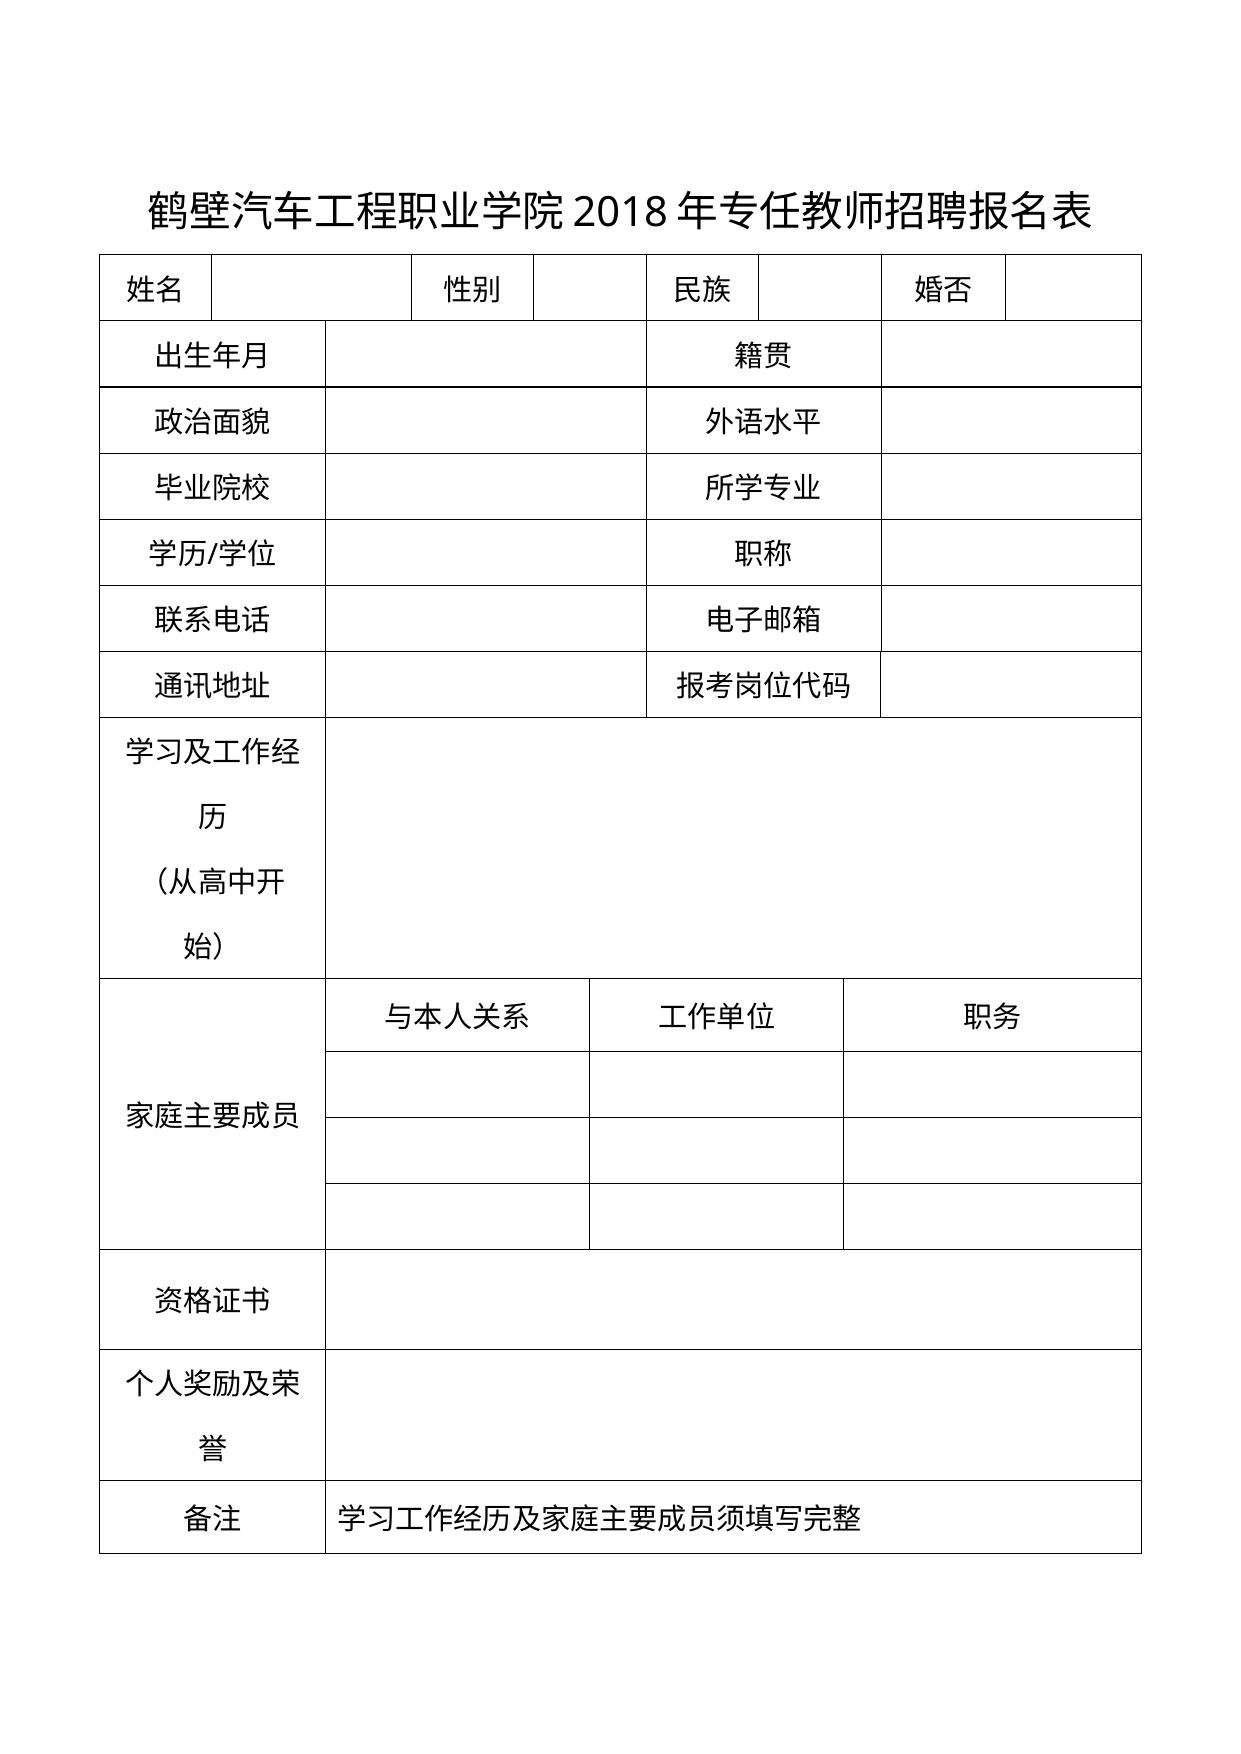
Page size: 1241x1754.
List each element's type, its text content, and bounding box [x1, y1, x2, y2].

table_cell [326, 388, 646, 452]
table_cell 籍贯 [647, 321, 881, 386]
table_cell 毕业院校 [100, 454, 325, 518]
table_cell [326, 1350, 1141, 1479]
table_cell [326, 1052, 589, 1117]
table_cell 民族 [647, 255, 758, 320]
table_cell 备注 [100, 1481, 325, 1553]
table_cell [882, 454, 1141, 518]
table_cell 所学专业 [647, 454, 881, 518]
table_cell [882, 321, 1141, 386]
table_cell 性别 [412, 255, 533, 320]
table_cell 婚否 [882, 255, 1005, 320]
table_cell [590, 1184, 843, 1249]
table_cell 职称 [647, 520, 881, 584]
table_cell [882, 586, 1141, 651]
table_cell [759, 255, 881, 320]
table_cell 政治面貌 [100, 388, 325, 452]
table_cell [326, 1118, 589, 1183]
table_cell 学历/学位 [100, 520, 325, 584]
table_header 鹤壁汽车工程职业学院2018年专任教师招聘报名表 [99, 162, 1141, 254]
table_cell 家庭主要成员 [100, 979, 325, 1249]
table_cell [882, 388, 1141, 452]
table_cell 外语水平 [647, 388, 881, 452]
table_cell 通讯地址 [100, 652, 325, 717]
table_cell [326, 321, 646, 386]
table_cell [326, 1250, 1141, 1348]
table_cell 学习及工作经历 （从高中开始） [100, 718, 325, 978]
table_cell [882, 520, 1141, 584]
table_cell [326, 652, 646, 717]
table_cell 工作单位 [590, 979, 843, 1051]
table_cell [326, 454, 646, 518]
table_cell 出生年月 [100, 321, 325, 386]
table_cell [326, 586, 646, 651]
table_cell [326, 520, 646, 584]
table_cell 资格证书 [100, 1250, 325, 1348]
table_cell 个人奖励及荣誉 [100, 1350, 325, 1479]
table_cell 电子邮箱 [647, 586, 881, 651]
table_cell [844, 1184, 1141, 1249]
table_cell [534, 255, 646, 320]
table_cell 联系电话 [100, 586, 325, 651]
table_cell [326, 1184, 589, 1249]
table_cell 与本人关系 [326, 979, 589, 1051]
table_cell 姓名 [100, 255, 211, 320]
table_cell [844, 1052, 1141, 1117]
table_cell [590, 1052, 843, 1117]
table_cell [590, 1118, 843, 1183]
table_cell [881, 652, 1141, 717]
table_cell 报考岗位代码 [647, 652, 880, 717]
table_cell [1006, 255, 1141, 320]
table_cell [844, 1118, 1141, 1183]
table_cell 职务 [844, 979, 1141, 1051]
table_cell [326, 718, 1141, 978]
table_cell 学习工作经历及家庭主要成员须填写完整 [326, 1481, 1141, 1553]
table_cell [212, 255, 411, 320]
